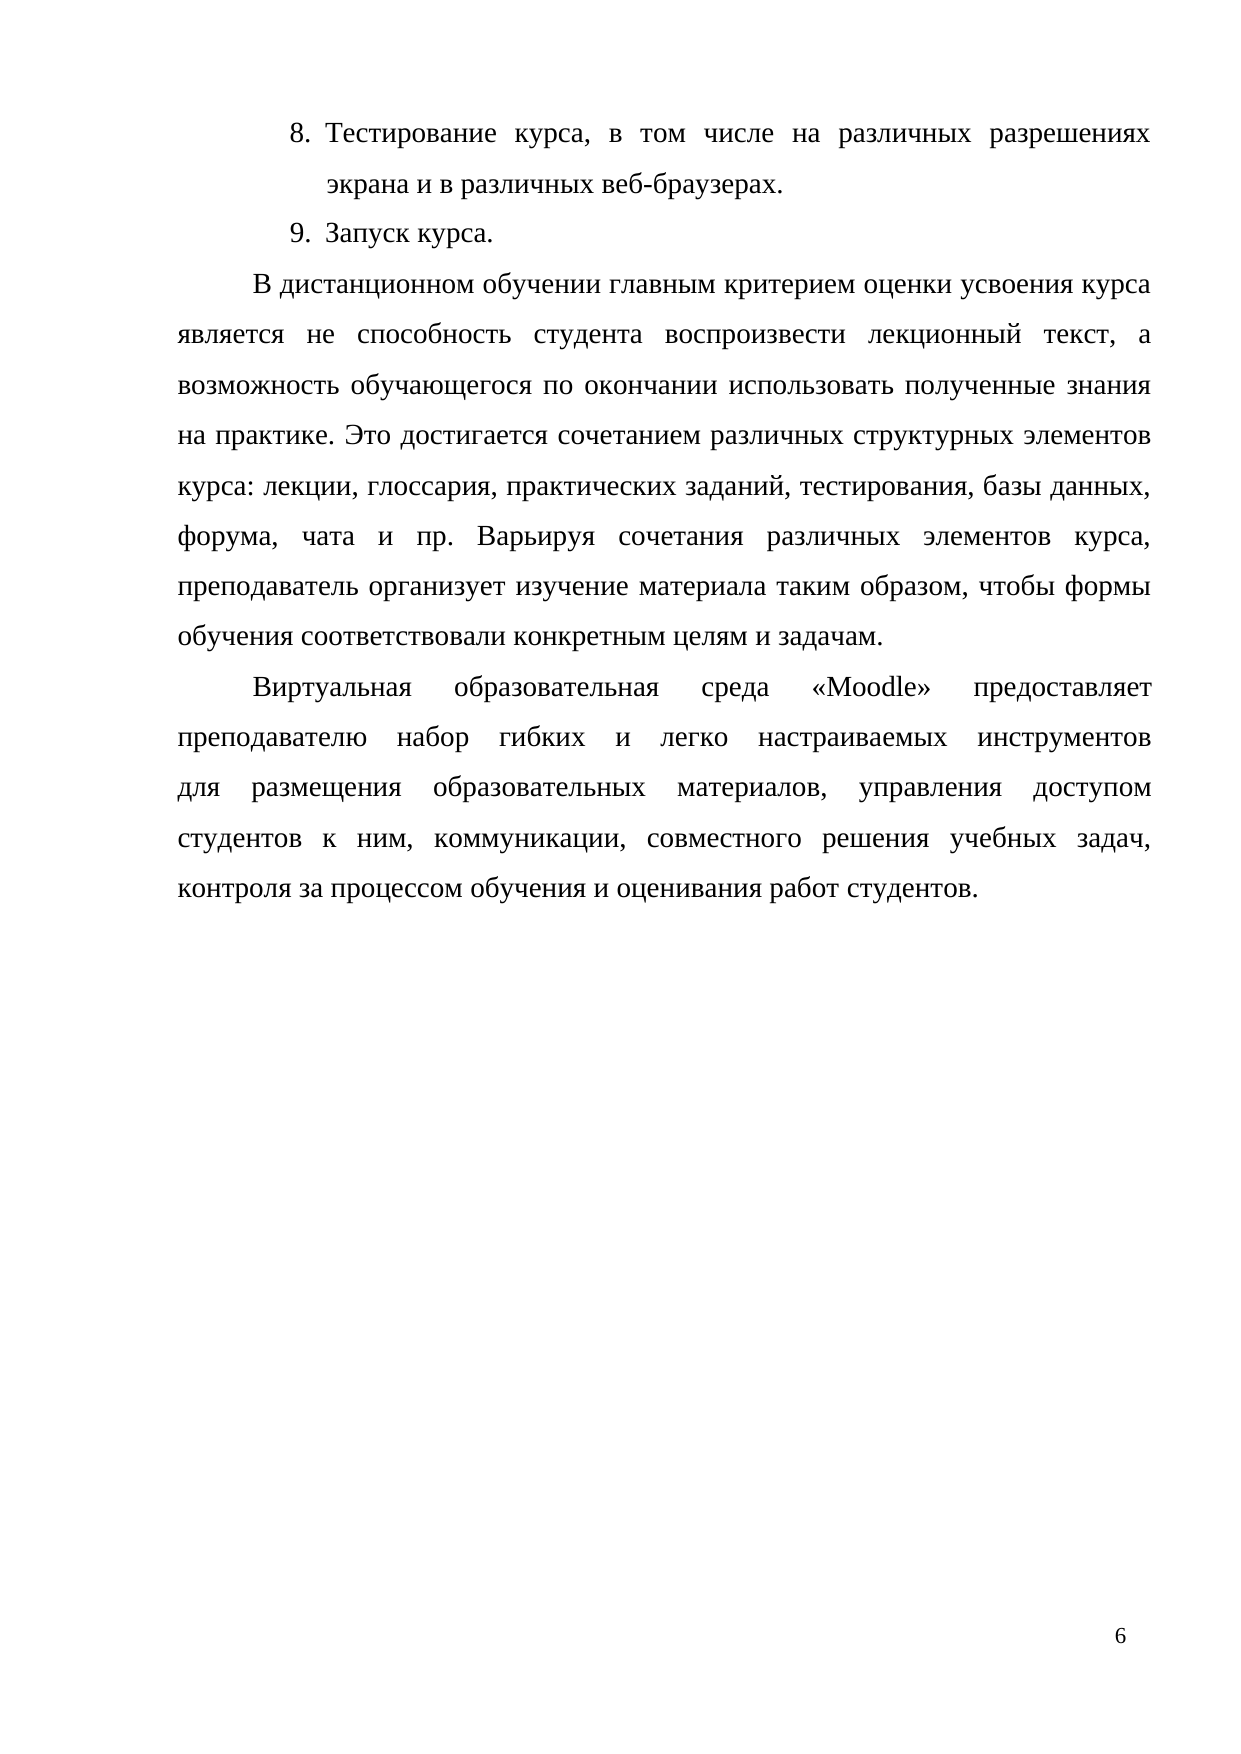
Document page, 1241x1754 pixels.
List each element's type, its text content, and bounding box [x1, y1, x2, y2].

list Тестирование курса, в том числе на различных разрешениях экрана и в различных веб-браузерах. [289, 115, 1152, 199]
list Запуск курса. [289, 217, 1163, 249]
text В дистанционном обучении главным критерием оценки усвоения курса является не способность студента воспроизвести лекционный текст, а возможность обучающегося по окончании использовать полученные знания на практике. Это достигается сочетанием различных структурных элементов курса: лекции, глоссария, практических заданий, тестирования, базы данных, форума, чата и пр. Варьируя сочетания различных элементов курса, преподаватель организует изучение материала таким образом, чтобы формы обучения соответствовали конкретным целям и задачам. [177, 266, 1152, 652]
text Виртуальная образовательная среда «Moodle» предоставляет преподавателю набор гибких и легко настраиваемых инструментов для размещения образовательных материалов, управления доступом студентов к ним, коммуникации, совместного решения учебных задач, контроля за процессом обучения и оценивания работ студентов. [177, 669, 1152, 904]
